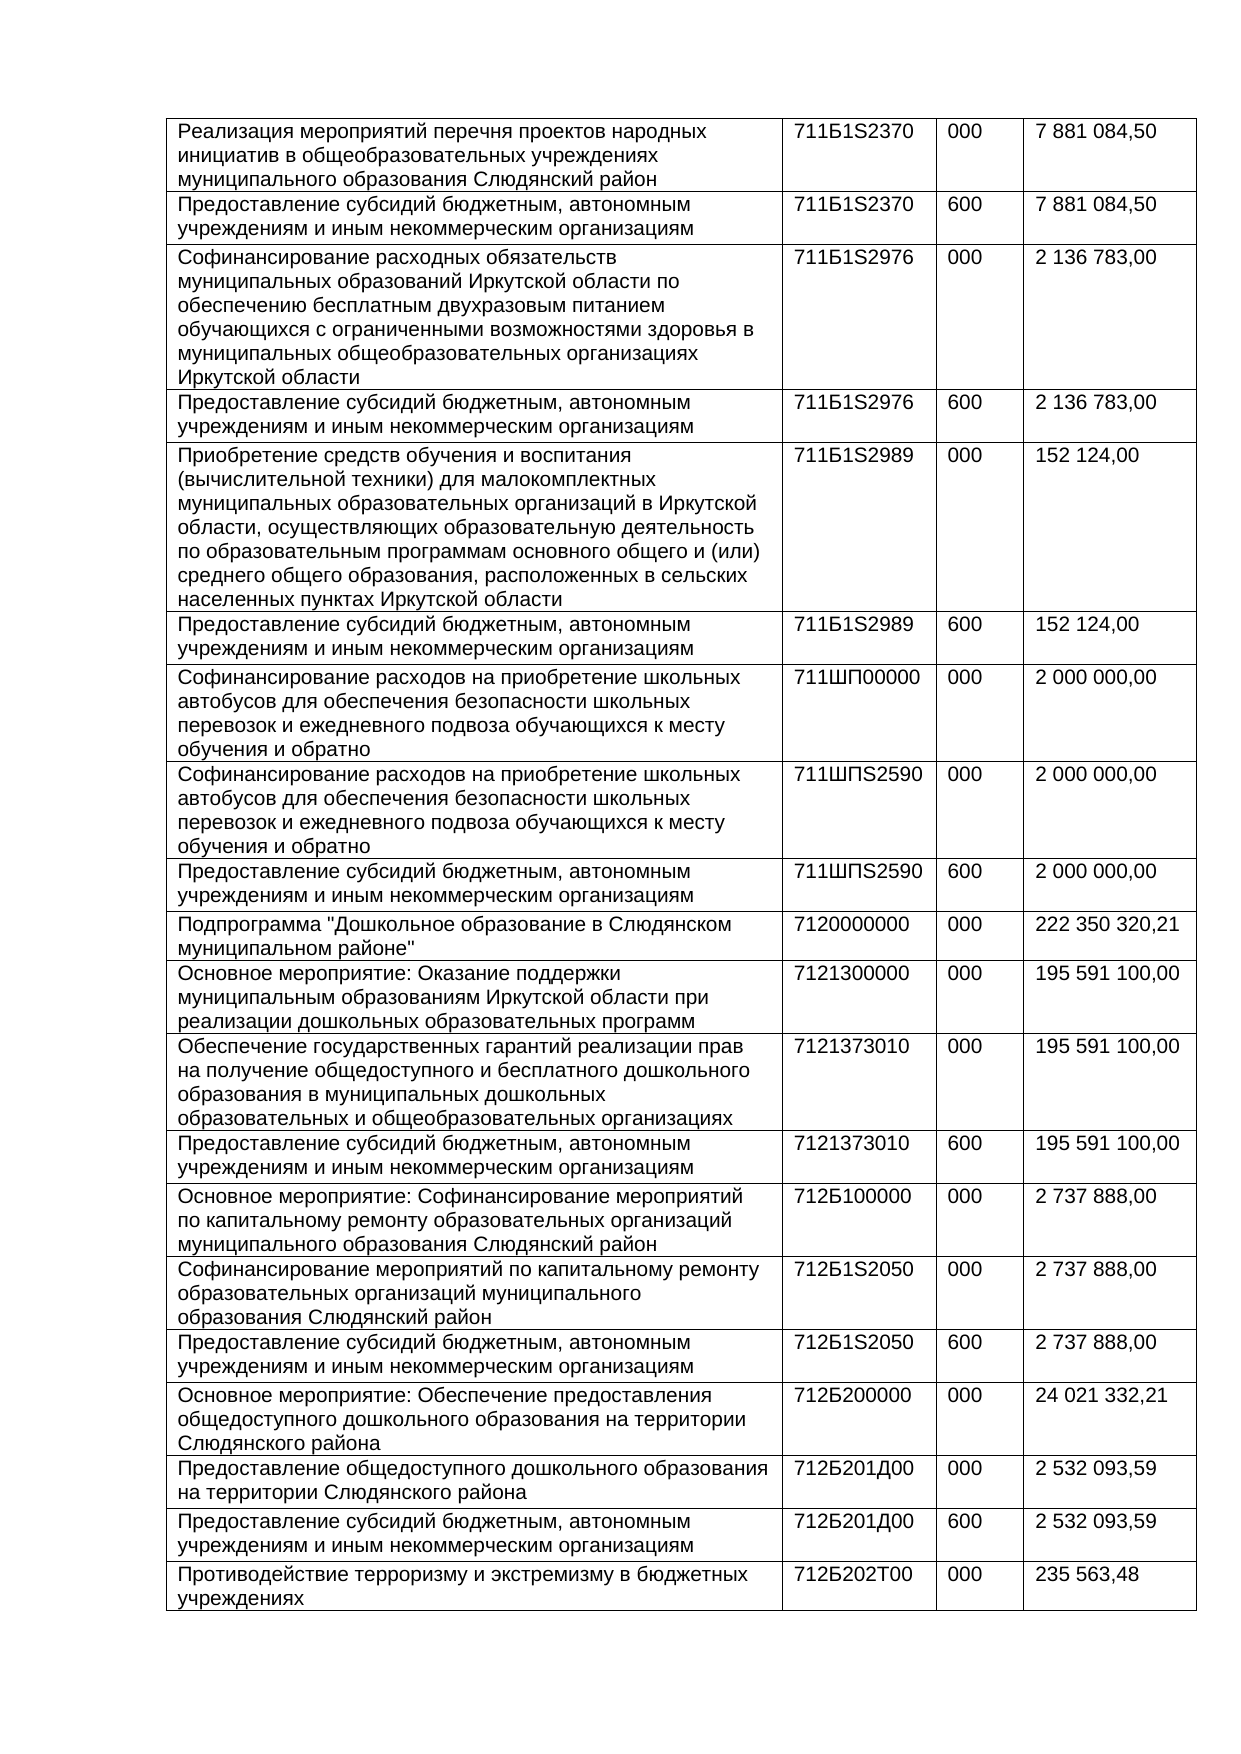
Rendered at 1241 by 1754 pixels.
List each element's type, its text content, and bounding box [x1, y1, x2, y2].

table_cell 600 [937, 1131, 1023, 1183]
table_cell 2 136 783,00 [1024, 390, 1196, 442]
table_cell 711Б1S2989 [783, 443, 936, 611]
table_cell Подпрограмма "Дошкольное образование в Слюдянском муниципальном районе" [167, 912, 782, 960]
table_cell 24 021 332,21 [1024, 1383, 1196, 1454]
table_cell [167, 1509, 782, 1561]
table_cell 600 [937, 1330, 1023, 1382]
table_cell 600 [937, 390, 1023, 442]
table_cell Предоставление субсидий бюджетным, автономным учреждениям и иным некоммерческим организациям [167, 859, 782, 911]
table_cell 712Б201Д00 [783, 1456, 936, 1508]
table_cell 000 [937, 1257, 1023, 1328]
table_cell 7121373010 [783, 1034, 936, 1129]
table_cell 600 [937, 1509, 1023, 1561]
table_cell 711ШП00000 [783, 665, 936, 761]
table_cell 195 591 100,00 [1024, 1131, 1196, 1183]
table_cell 222 350 320,21 [1024, 912, 1196, 960]
table_cell 195 591 100,00 [1024, 961, 1196, 1033]
table_cell 000 [937, 1034, 1023, 1129]
table_cell 7 881 084,50 [1024, 119, 1196, 191]
table_cell 7120000000 [783, 912, 936, 960]
table_cell Противодействие терроризму и экстремизму в бюджетных учреждениях [167, 1562, 782, 1610]
table_cell 711Б1S2370 [783, 192, 936, 244]
table_cell 712Б1S2050 [783, 1330, 936, 1382]
table_cell Предоставление субсидий бюджетным, автономным учреждениям и иным некоммерческим организациям [167, 612, 782, 664]
table_cell Софинансирование расходов на приобретение школьных автобусов для обеспечения безопасности школьных перевозок и ежедневного подвоза обучающихся к месту обучения и обратно [167, 665, 782, 761]
table_cell 2 532 093,59 [1024, 1509, 1196, 1561]
table_cell 711Б1S2989 [783, 612, 936, 664]
table_cell 711ШПS2590 [783, 859, 936, 911]
table_cell 000 [937, 912, 1023, 960]
table_cell 712Б200000 [783, 1383, 936, 1454]
table_cell 711Б1S2976 [783, 245, 936, 389]
table_cell 2 737 888,00 [1024, 1184, 1196, 1256]
table_cell 711Б1S2370 [783, 119, 936, 191]
table_cell Основное мероприятие: Оказание поддержки муниципальным образованиям Иркутской области при реализации дошкольных образовательных программ [167, 961, 782, 1033]
table_cell 000 [937, 961, 1023, 1033]
table_cell 2 000 000,00 [1024, 665, 1196, 761]
table_cell Предоставление субсидий бюджетным, автономным учреждениям и иным некоммерческим организациям [167, 1131, 782, 1183]
table_cell 000 [937, 1456, 1023, 1508]
table_cell 712Б201Д00 [783, 1509, 936, 1561]
table_cell Софинансирование мероприятий по капитальному ремонту образовательных организаций муниципального образования Слюдянский район [167, 1257, 782, 1328]
table_cell 000 [937, 1562, 1023, 1610]
table_cell 235 563,48 [1024, 1562, 1196, 1610]
table_cell 7121373010 [783, 1131, 936, 1183]
table_cell 2 737 888,00 [1024, 1330, 1196, 1382]
table_cell 000 [937, 119, 1023, 191]
table_cell 000 [937, 245, 1023, 389]
table_cell 000 [937, 1184, 1023, 1256]
table_cell Предоставление субсидий бюджетным, автономным учреждениям и иным некоммерческим организациям [167, 1330, 782, 1382]
table_cell 2 737 888,00 [1024, 1257, 1196, 1328]
table_cell 195 591 100,00 [1024, 1034, 1196, 1129]
table_cell 2 000 000,00 [1024, 859, 1196, 911]
table_cell 152 124,00 [1024, 443, 1196, 611]
table_cell Предоставление общедоступного дошкольного образования на территории Слюдянского района [167, 1456, 782, 1508]
table_cell 7121300000 [783, 961, 936, 1033]
table_cell Обеспечение государственных гарантий реализации прав на получение общедоступного и бесплатного дошкольного образования в муниципальных дошкольных образовательных и общеобразовательных организациях [167, 1034, 782, 1129]
table_cell Основное мероприятие: Софинансирование мероприятий по капитальному ремонту образовательных организаций муниципального образования Слюдянский район [167, 1184, 782, 1256]
table_cell 000 [937, 665, 1023, 761]
table_cell 712Б1S2050 [783, 1257, 936, 1328]
table_cell Реализация мероприятий перечня проектов народных инициатив в общеобразовательных учреждениях муниципального образования Слюдянский район [167, 119, 782, 191]
table_cell Приобретение средств обучения и воспитания (вычислительной техники) для малокомплектных муниципальных образовательных организаций в Иркутской области, осуществляющих образовательную деятельность по образовательным программам основного общего и (или) среднего общего образования, расположенных в сельских населенных пунктах Иркутской области [167, 443, 782, 611]
table_cell Предоставление субсидий бюджетным, автономным учреждениям и иным некоммерческим организациям [167, 192, 782, 244]
table_cell Предоставление субсидий бюджетным, автономным учреждениям и иным некоммерческим организациям [167, 390, 782, 442]
table_cell 711Б1S2976 [783, 390, 936, 442]
table_cell 712Б202T00 [783, 1562, 936, 1610]
table_cell 000 [937, 1383, 1023, 1454]
table_cell 600 [937, 612, 1023, 664]
table_cell 2 136 783,00 [1024, 245, 1196, 389]
table_cell 000 [937, 443, 1023, 611]
table_cell 000 [937, 762, 1023, 858]
table_cell 2 000 000,00 [1024, 762, 1196, 858]
table_cell 2 532 093,59 [1024, 1456, 1196, 1508]
table_cell 152 124,00 [1024, 612, 1196, 664]
table_cell Софинансирование расходных обязательств муниципальных образований Иркутской области по обеспечению бесплатным двухразовым питанием обучающихся с ограниченными возможностями здоровья в муниципальных общеобразовательных организациях Иркутской области [167, 245, 782, 389]
table_cell Основное мероприятие: Обеспечение предоставления общедоступного дошкольного образования на территории Слюдянского района [167, 1383, 782, 1454]
table_cell 7 881 084,50 [1024, 192, 1196, 244]
table_cell 712Б100000 [783, 1184, 936, 1256]
table_cell 711ШПS2590 [783, 762, 936, 858]
table_cell 600 [937, 192, 1023, 244]
table_cell Софинансирование расходов на приобретение школьных автобусов для обеспечения безопасности школьных перевозок и ежедневного подвоза обучающихся к месту обучения и обратно [167, 762, 782, 858]
table_cell 600 [937, 859, 1023, 911]
